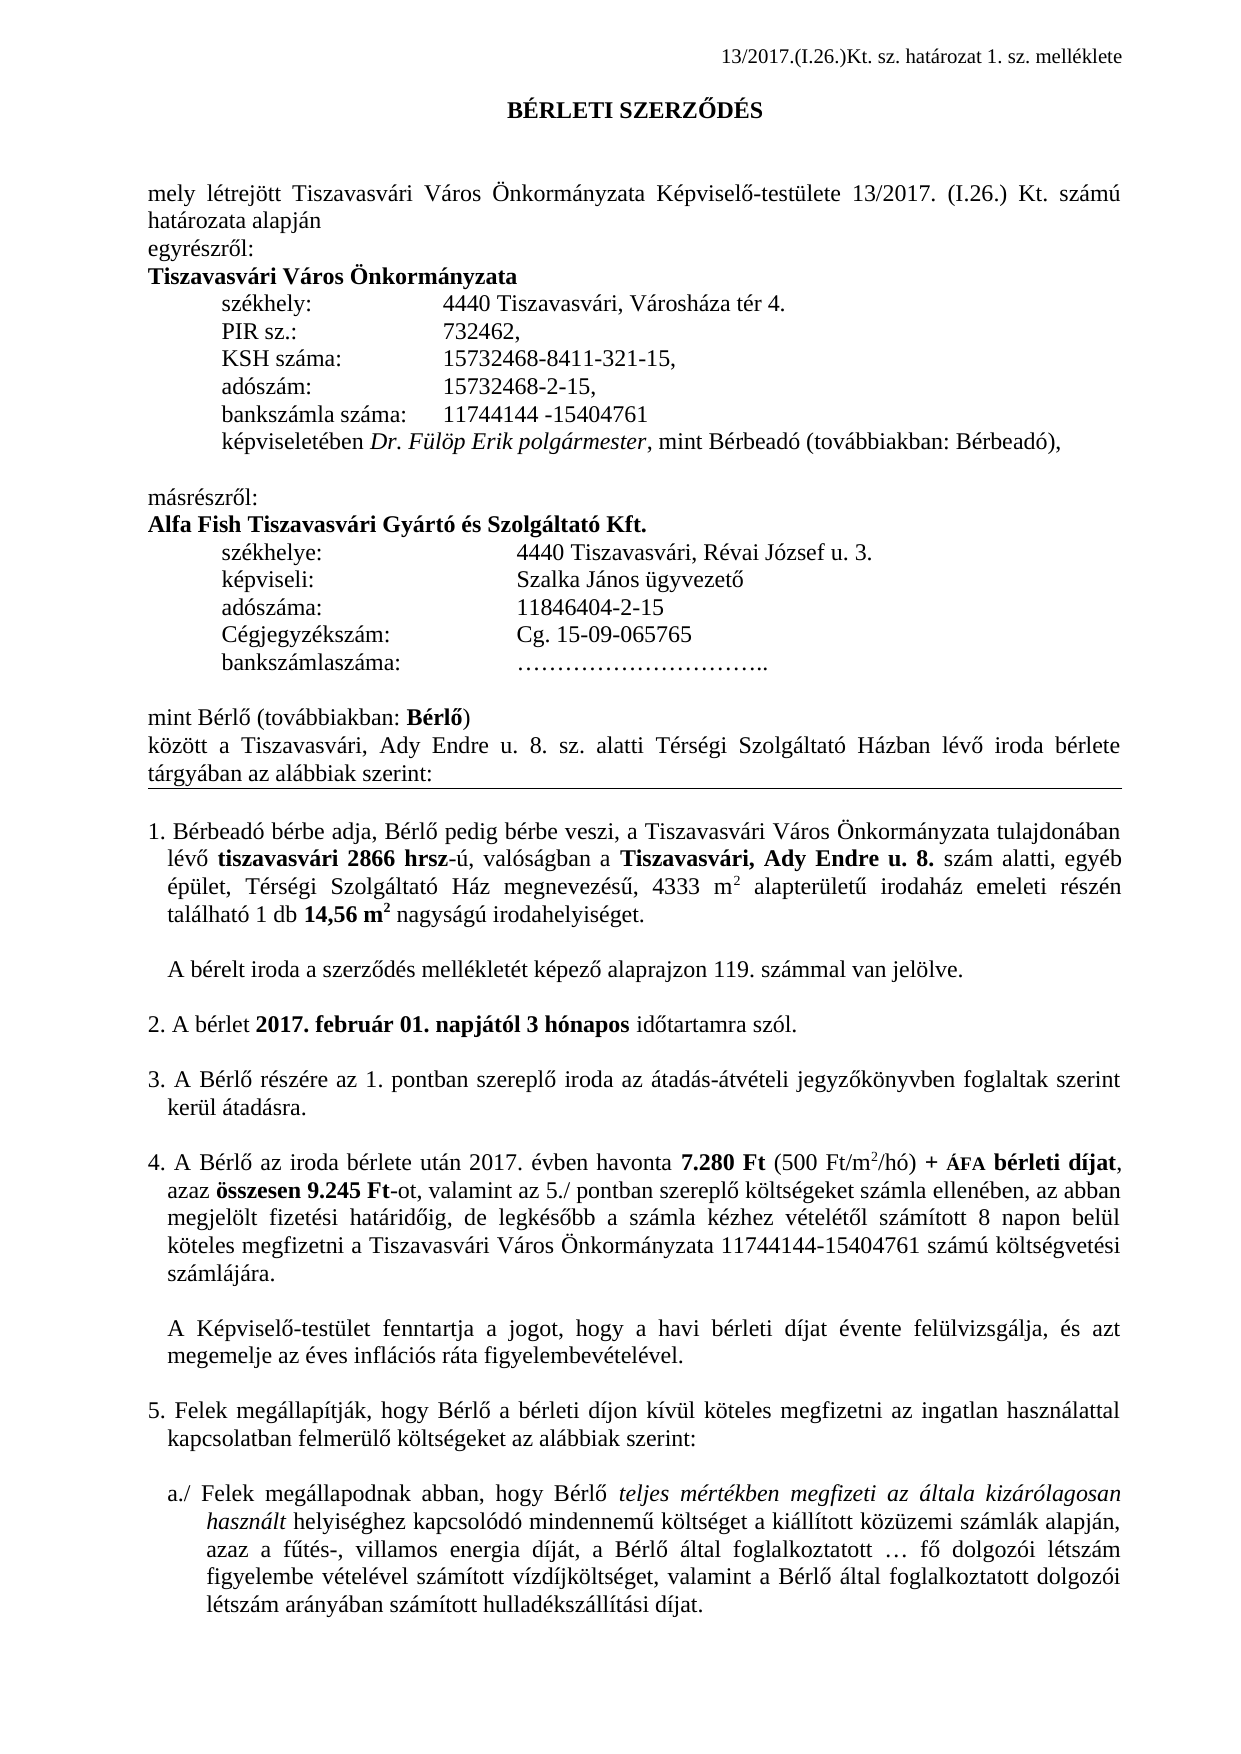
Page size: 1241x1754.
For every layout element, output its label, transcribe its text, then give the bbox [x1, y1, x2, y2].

text Bérlő részére az 1. pontban szereplő iroda az átadás-átvételi jegyzőkönyvben foglaltak szerint kerül átadásra. [148, 1065, 1122, 1121]
text bankszámla száma: 11744144 -15404761 [221, 400, 1122, 427]
text A bérelt iroda a szerződés mellékletét képező alaprajzon 119. számmal van jelölve. [167, 955, 1122, 982]
text 5. Felek megállapítják, hogy Bérlő a bérleti díjon kívül köteles megfizetni az ingatlan használattal kapcsolatban felmerülő költségeket az alábbiak szerint: [148, 1397, 1122, 1452]
text PIR sz.: 732462, [221, 317, 1122, 344]
text KSH száma: 15732468-8411-321-15, [221, 344, 1122, 372]
text között a Tiszavasvári, Ady Endre u. 8. sz. alatti Térségi Szolgáltató Házban lévő iroda bérlete tárgyában az alábbiak szerint: [148, 731, 1122, 788]
text mint Bérlő (továbbiakban: Bérlő) [148, 703, 1122, 731]
text bankszámlaszáma: ………………………….. [148, 648, 1122, 676]
text Tiszavasvári Város Önkormányzata [148, 262, 1122, 289]
text A Képviselő-testület fenntartja a jogot, hogy a havi bérleti díjat évente felülvizsgálja, és azt megemelje az éves inflációs ráta figyelembevételével. [167, 1314, 1122, 1369]
text BÉRLETI SZERZŐDÉS [148, 96, 1122, 124]
text képviseletében Dr. Fülöp Erik polgármester, mint Bérbeadó (továbbiakban: Bérbeadó), [148, 427, 1122, 455]
text bérlet 2017. február 01. napjától 3 hónapos időtartamra szól. [148, 1010, 1122, 1038]
text a./ Felek megállapodnak abban, hogy Bérlő teljes mértékben megfizeti az általa kizárólagosan használt helyiséghez kapcsolódó mindennemű költséget a kiállított közüzemi számlák alapján, azaz a fűtés-, villamos energia díját, a Bérlő által foglalkoztatott … fő dolgozói létszám figyelembe vételével számított vízdíjköltséget, valamint a Bérlő által foglalkoztatott dolgozói létszám arányában számított hulladékszállítási díjat. [167, 1479, 1122, 1617]
text mely létrejött Tiszavasvári Város Önkormányzata Képviselő-testülete 13/2017. (I.26.) Kt. számú határozata alapján [148, 179, 1122, 234]
text Bérlő az iroda bérlete után 2017. évben havonta 7.280 Ft (500 Ft/m2/hó) + áfa bérleti díjat, azaz összesen 9.245 Ft-ot, valamint az 5./ pontban szereplő költségeket számla ellenében, az abban megjelölt fizetési határidőig, de legkésőbb a számla kézhez vételétől számított 8 napon belül köteles megfizetni a Tiszavasvári Város Önkormányzata 11744144-15404761 számú költségvetési számlájára. [148, 1148, 1122, 1286]
text Cégjegyzékszám: Cg. 15-09-065765 [148, 621, 1122, 648]
text egyrészről: [148, 234, 1122, 262]
text Alfa Fish Tiszavasvári Gyártó és Szolgáltató Kft. [148, 510, 1122, 538]
text székhelye: 4440 Tiszavasvári, Révai József u. 3. [148, 538, 1122, 565]
text másrészről: [148, 482, 1122, 510]
text adószám: 15732468-2-15, [221, 372, 1122, 400]
text 13/2017.(I.26.)Kt. sz. határozat 1. sz. melléklete [148, 44, 1122, 68]
text 1. Bérbeadó bérbe adja, Bérlő pedig bérbe veszi, a Tiszavasvári Város Önkormányzata tulajdonában lévő tiszavasvári 2866 hrsz-ú, valóságban a Tiszavasvári, Ady Endre u. 8. szám alatti, egyéb épület, Térségi Szolgáltató Ház megnevezésű, alapterületű irodaház emeleti részén található 1 db 14,56 m2 nagyságú irodahelyiséget. [148, 817, 1122, 927]
text képviseli: Szalka János ügyvezető [148, 565, 1122, 593]
text adószáma: 11846404-2-15 [148, 593, 1122, 621]
text székhely: 4440 Tiszavasvári, Városháza tér 4. [221, 289, 1122, 317]
